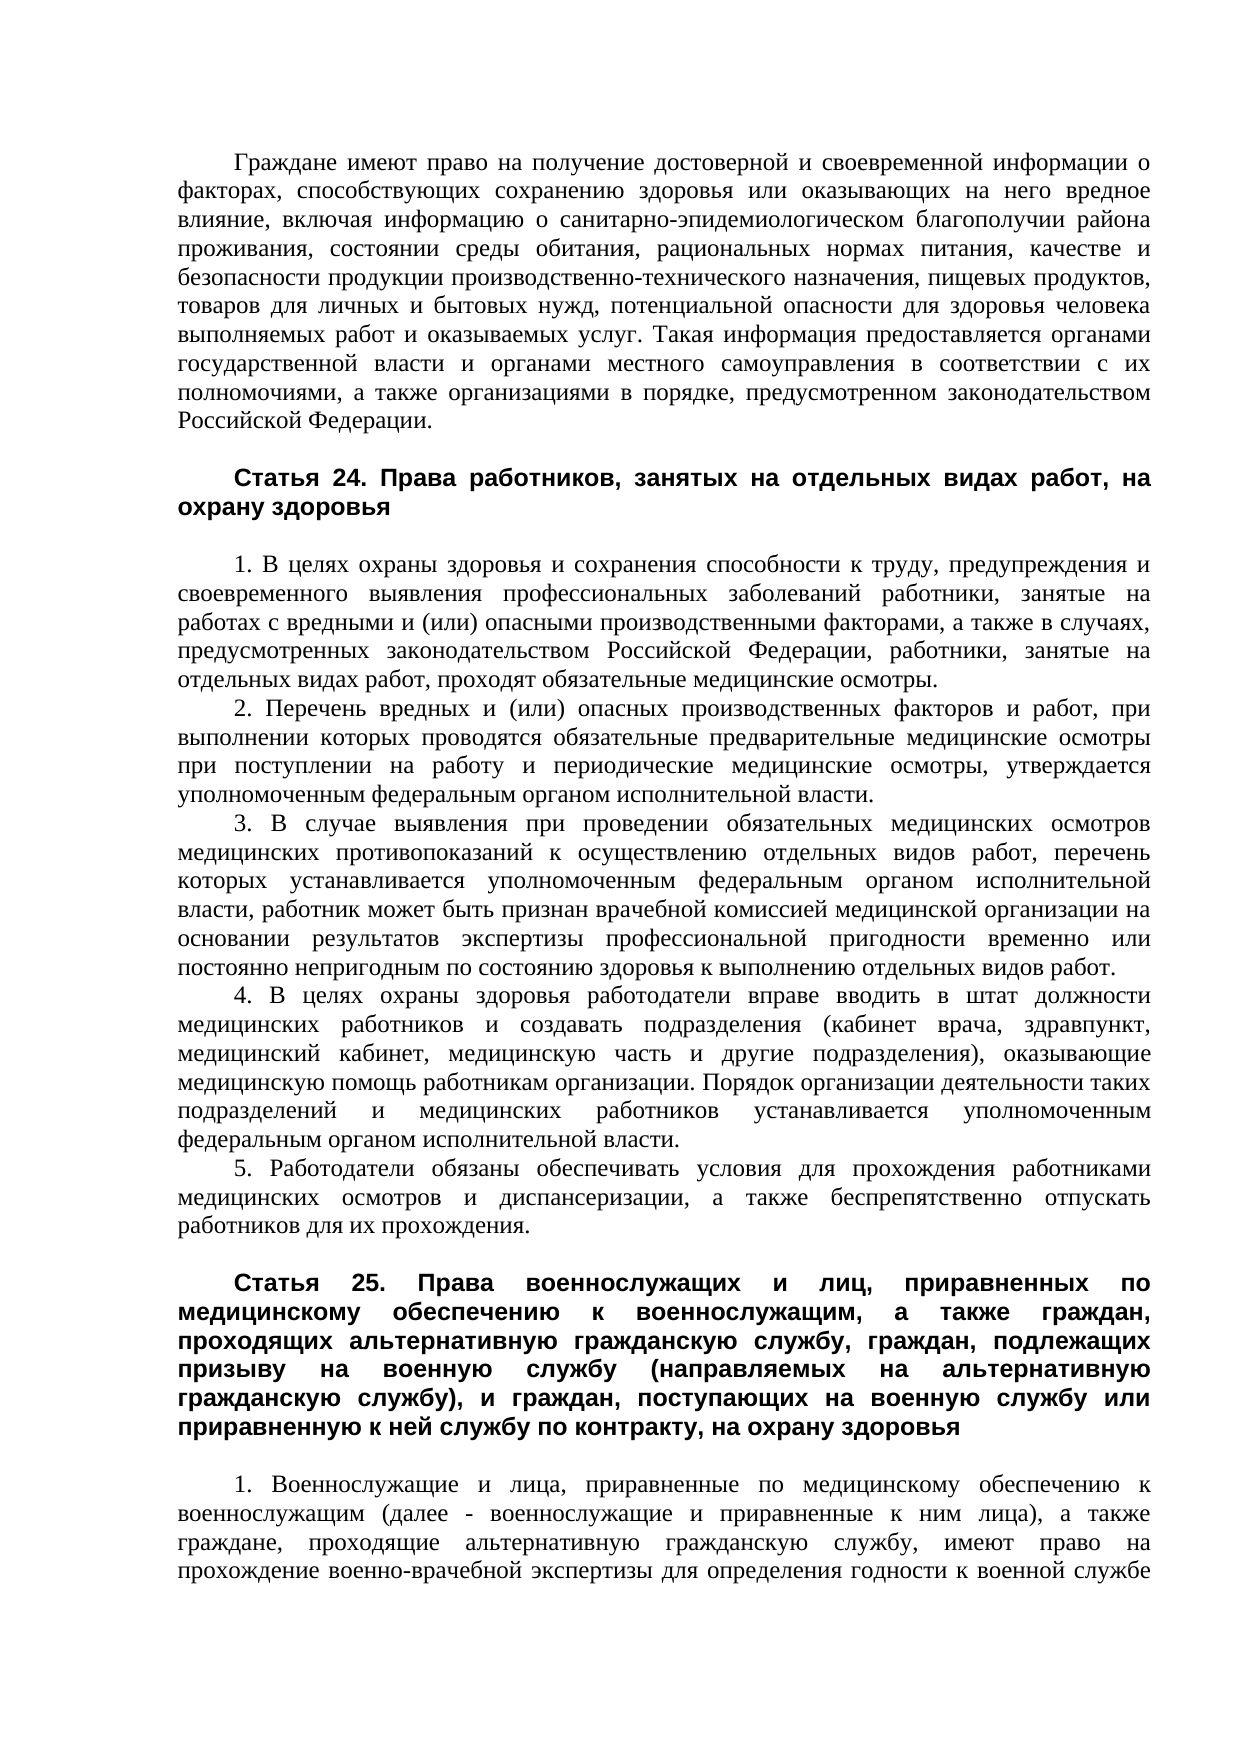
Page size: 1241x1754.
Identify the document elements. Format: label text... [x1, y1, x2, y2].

text 3. В случае выявления при проведении обязательных медицинских осмотров медицинских противопоказаний к осуществлению отдельных видов работ, перечень которых устанавливается уполномоченным федеральным органом исполнительной власти, работник может быть признан врачебной комиссией медицинской организации на основании результатов экспертизы профессиональной пригодности временно или постоянно непригодным по состоянию здоровья к выполнению отдельных видов работ. [177, 808, 1152, 981]
text 4. В целях охраны здоровья работодатели вправе вводить в штат должности медицинских работников и создавать подразделения (кабинет врача, здравпункт, медицинский кабинет, медицинскую часть и другие подразделения), оказывающие медицинскую помощь работникам организации. Порядок организации деятельности таких подразделений и медицинских работников устанавливается уполномоченным федеральным органом исполнительной власти. [177, 981, 1152, 1153]
text Статья 24. Права работников, занятых на отдельных видах работ, на охрану здоровья [177, 463, 1152, 521]
text Статья 25. Права военнослужащих и лиц, приравненных по медицинскому обеспечению к военнослужащим, а также граждан, проходящих альтернативную гражданскую службу, граждан, подлежащих призыву на военную службу (направляемых на альтернативную гражданскую службу), и граждан, поступающих на военную службу или приравненную к ней службу по контракту, на охрану здоровья [177, 1268, 1152, 1441]
text Граждане имеют право на получение достоверной и своевременной информации о факторах, способствующих сохранению здоровья или оказывающих на него вредное влияние, включая информацию о санитарно-эпидемиологическом благополучии района проживания, состоянии среды обитания, рациональных нормах питания, качестве и безопасности продукции производственно-технического назначения, пищевых продуктов, товаров для личных и бытовых нужд, потенциальной опасности для здоровья человека выполняемых работ и оказываемых услуг. Такая информация предоставляется органами государственной власти и органами местного самоуправления в соответствии с их полномочиями, а также организациями в порядке, предусмотренном законодательством Российской Федерации. [177, 147, 1152, 434]
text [177, 1469, 1152, 1584]
text 2. Перечень вредных и (или) опасных производственных факторов и работ, при выполнении которых проводятся обязательные предварительные медицинские осмотры при поступлении на работу и периодические медицинские осмотры, утверждается уполномоченным федеральным органом исполнительной власти. [177, 693, 1152, 808]
text 1. В целях охраны здоровья и сохранения способности к труду, предупреждения и своевременного выявления профессиональных заболеваний работники, занятые на работах с вредными и (или) опасными производственными факторами, а также в случаях, предусмотренных законодательством Российской Федерации, работники, занятые на отдельных видах работ, проходят обязательные медицинские осмотры. [177, 549, 1152, 693]
text 5. Работодатели обязаны обеспечивать условия для прохождения работниками медицинских осмотров и диспансеризации, а также беспрепятственно отпускать работников для их прохождения. [177, 1153, 1152, 1239]
